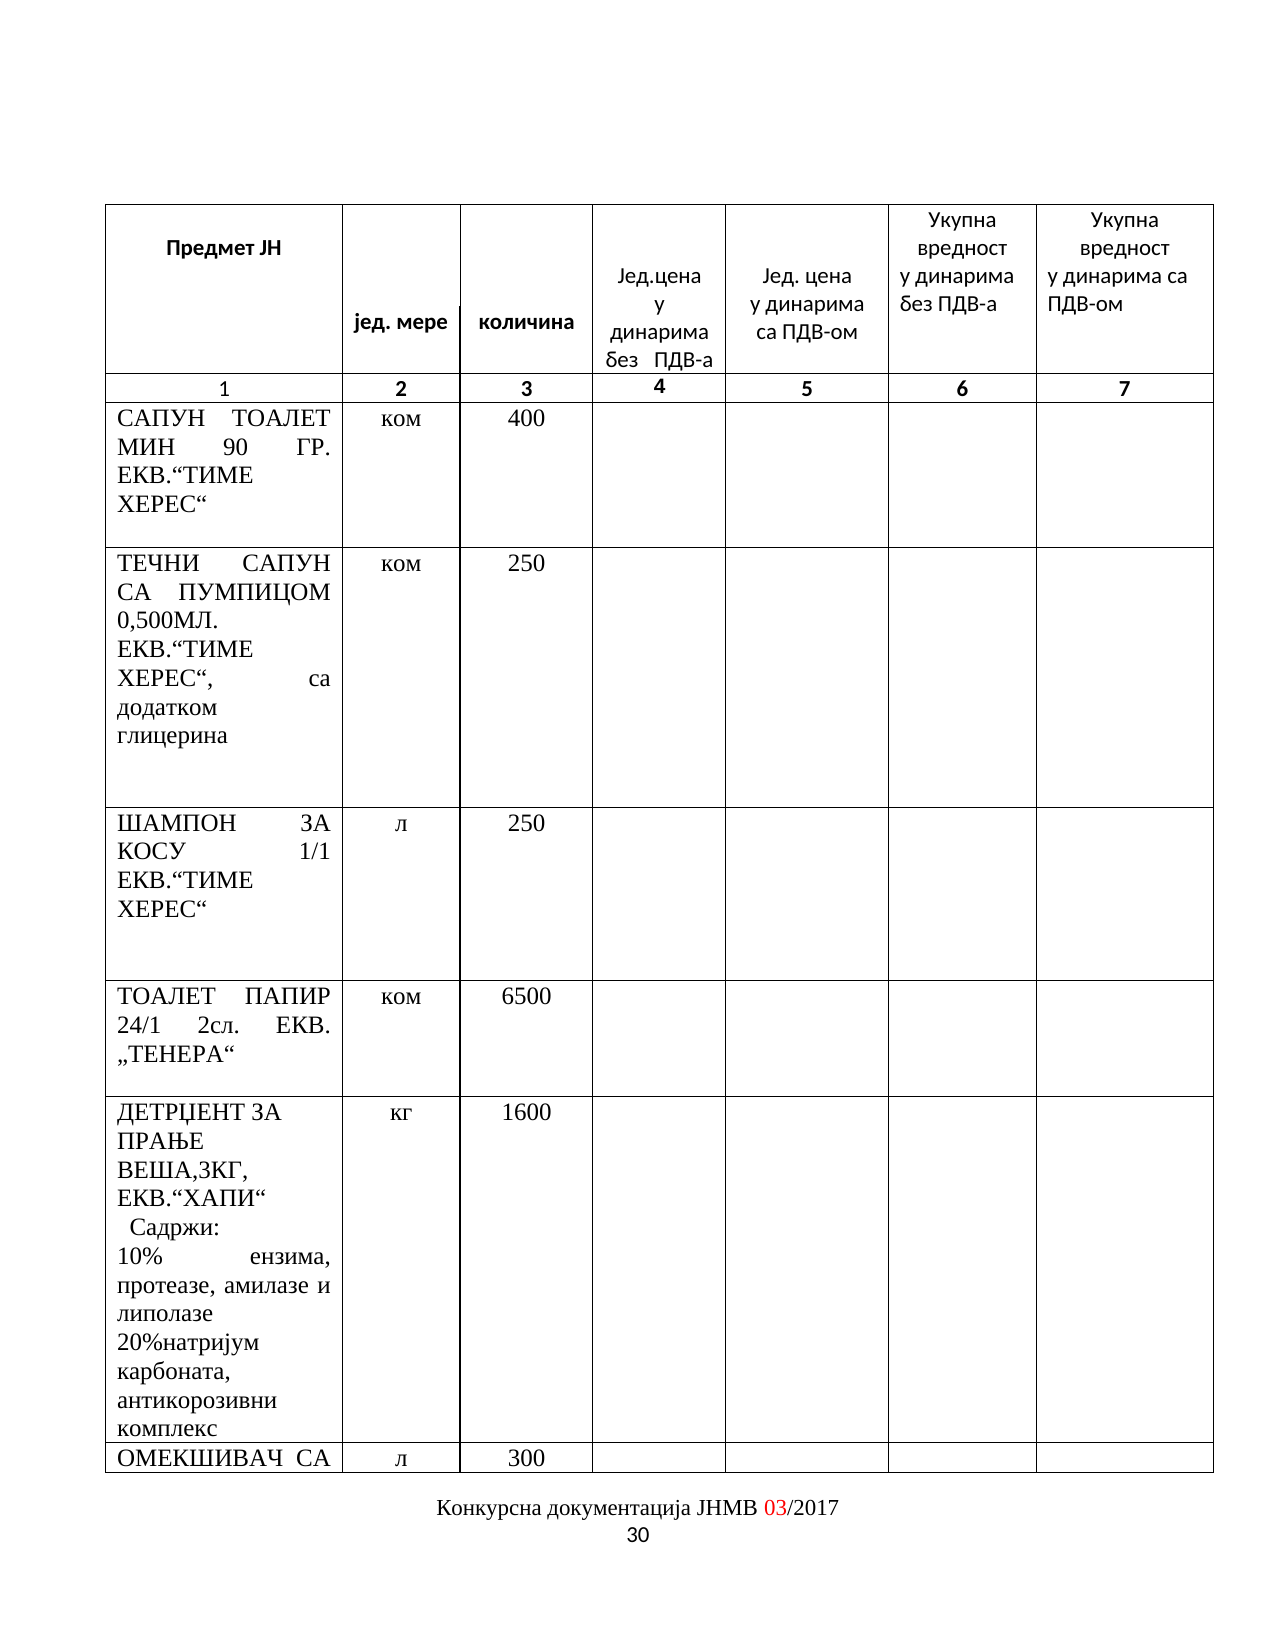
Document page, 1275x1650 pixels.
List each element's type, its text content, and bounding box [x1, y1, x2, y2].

table_cell [889, 981, 1036, 1096]
table_cell кг [343, 1097, 459, 1442]
table_cell 4 [593, 374, 725, 402]
table_cell [593, 981, 725, 1096]
table_cell 1 [106, 374, 342, 402]
table_cell [593, 548, 725, 807]
table_cell 7 [1037, 374, 1213, 402]
table_cell л [343, 808, 459, 980]
table_header Јед.цена у динарима без ПДВ-а [593, 205, 725, 373]
table_cell [593, 808, 725, 980]
table_cell 300 [461, 1443, 592, 1472]
table_cell [1037, 403, 1213, 547]
table_cell 400 [461, 403, 592, 547]
table_cell [726, 548, 888, 807]
table_cell ком [343, 403, 459, 547]
table_cell [889, 1443, 1036, 1472]
table_cell [889, 548, 1036, 807]
table_header Укупна вредност у динарима без ПДВ-а [889, 205, 1036, 373]
table_cell ДЕТРЏЕНТ ЗА ПРАЊЕ ВЕША,3КГ, ЕКВ.“ХАПИ“ Садржи: 10% ензима, протеазе, амилазе и липолазе 20%натријум карбоната, антикорозивни комплекс [106, 1097, 342, 1442]
table_header [343, 205, 460, 306]
table_cell 5 [726, 374, 888, 402]
table_header [461, 205, 592, 306]
table_cell САПУН ТОАЛЕТ МИН 90 ГР. ЕКВ.“ТИМЕ ХЕРЕС“ [106, 403, 342, 547]
table_header Предмет ЈН [106, 205, 342, 373]
table_cell 6 [889, 374, 1036, 402]
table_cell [106, 1443, 342, 1472]
table_cell [889, 403, 1036, 547]
table_cell 250 [461, 548, 592, 807]
table_cell [726, 981, 888, 1096]
table_cell 250 [461, 808, 592, 980]
table_cell ком [343, 548, 459, 807]
table_cell [726, 1097, 888, 1442]
table_cell [889, 1097, 1036, 1442]
table_cell [726, 1443, 888, 1472]
table_cell ТОАЛЕТ ПАПИР 24/1 2сл. ЕКВ. „ТЕНЕРА“ [106, 981, 342, 1096]
table_cell [593, 1443, 725, 1472]
table_header Јед. цена у динарима са ПДВ-ом [726, 205, 888, 373]
table_cell 1600 [461, 1097, 592, 1442]
table_cell јед. мере [343, 306, 459, 373]
table_cell 6500 [461, 981, 592, 1096]
table_cell [1037, 1443, 1213, 1472]
table_cell ШАМПОН ЗА КОСУ 1/1 ЕКВ.“ТИМЕ ХЕРЕС“ [106, 808, 342, 980]
table_header Укупна вредност у динарима са ПДВ-ом [1037, 205, 1213, 373]
table_cell 2 [343, 374, 459, 402]
table_cell [1037, 548, 1213, 807]
table_cell [1037, 808, 1213, 980]
table_cell [1037, 981, 1213, 1096]
table_cell л [343, 1443, 459, 1472]
table_cell [593, 403, 725, 547]
table_cell ТЕЧНИ САПУН СА ПУМПИЦОМ 0,500МЛ. ЕКВ.“ТИМЕ ХЕРЕС“, са додатком глицерина [106, 548, 342, 807]
table_cell 3 [461, 374, 592, 402]
table_cell [726, 403, 888, 547]
table_cell ком [343, 981, 459, 1096]
table_cell [1037, 1097, 1213, 1442]
table_cell [593, 1097, 725, 1442]
table_cell [889, 808, 1036, 980]
table_cell количина [461, 306, 592, 373]
table_cell [726, 808, 888, 980]
